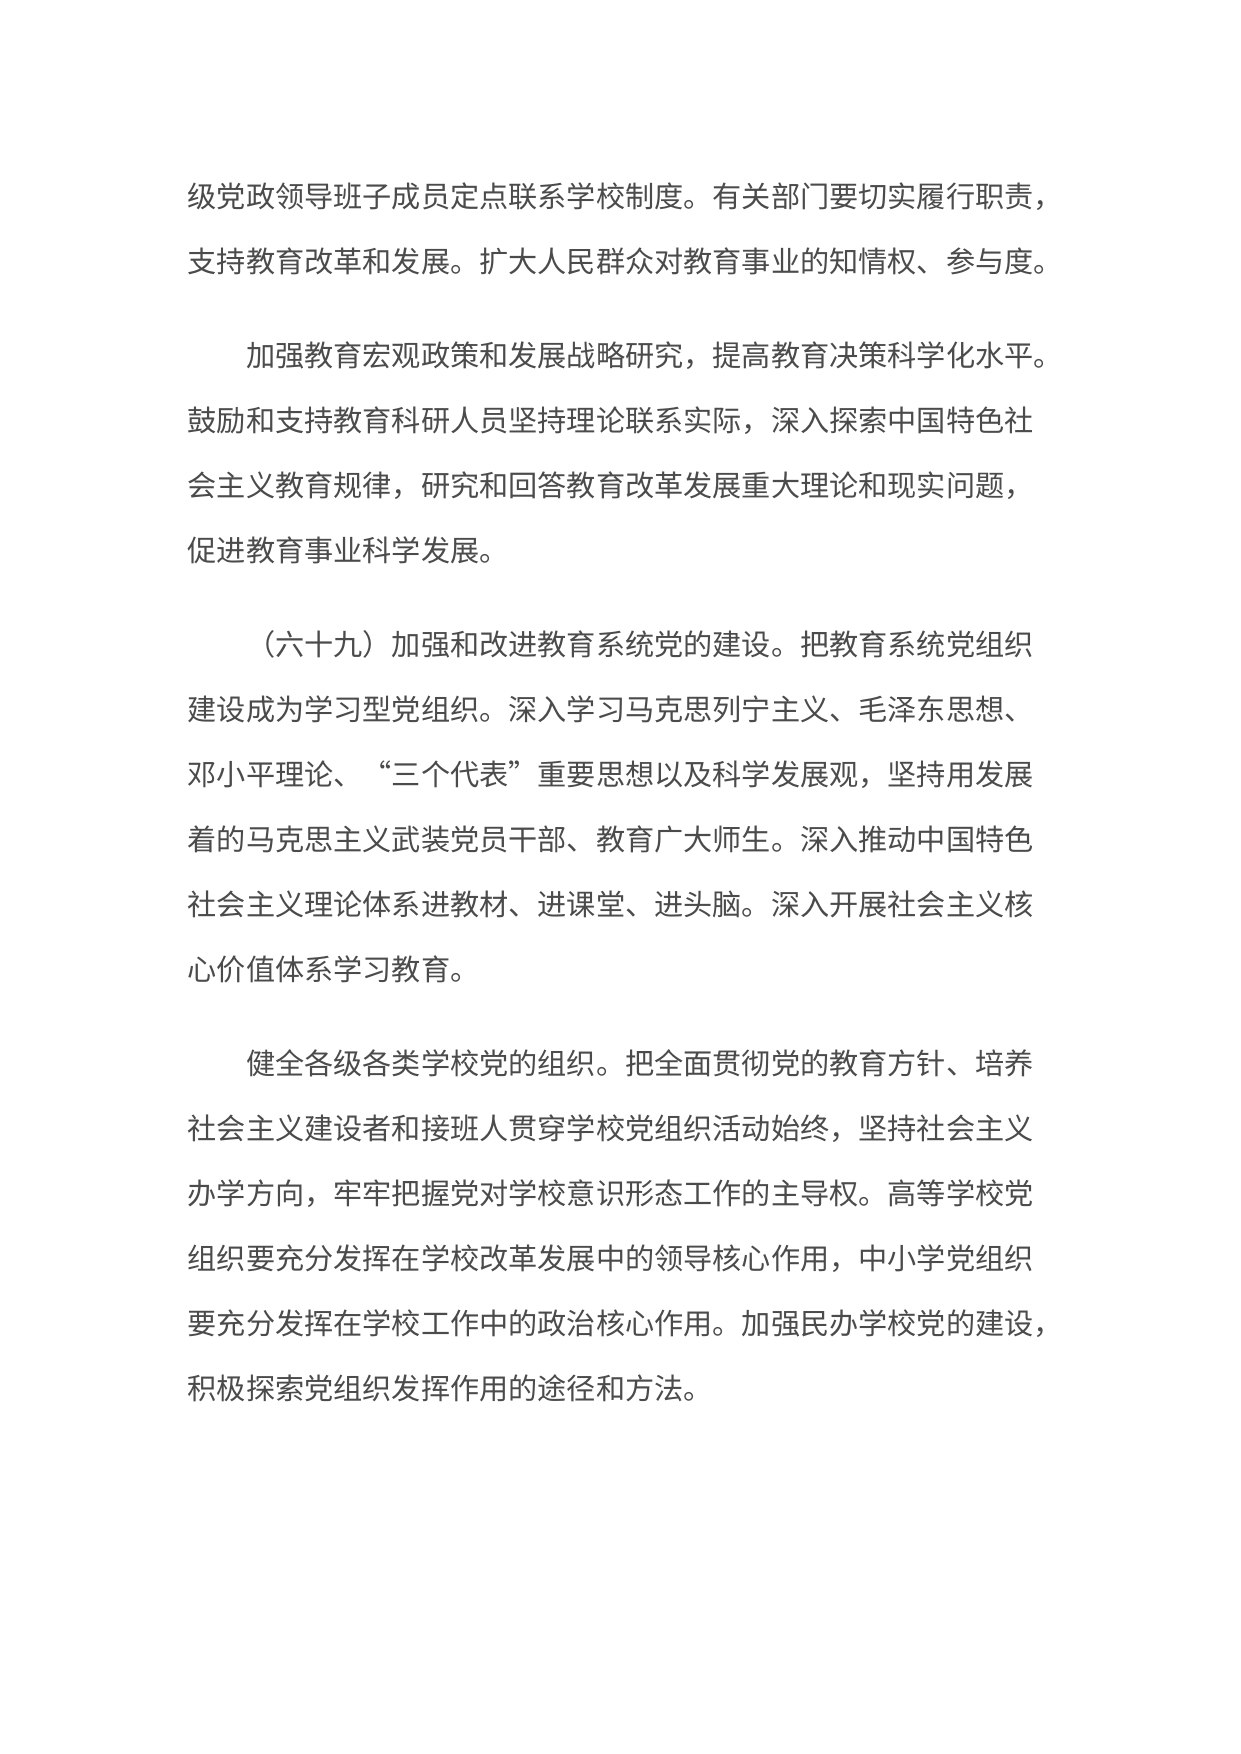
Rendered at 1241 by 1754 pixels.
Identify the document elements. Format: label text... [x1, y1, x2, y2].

text 加强教育宏观政策和发展战略研究，提高教育决策科学化水平。鼓励和支持教育科研人员坚持理论联系实际，深入探索中国特色社会主义教育规律，研究和回答教育改革发展重大理论和现实问题，促进教育事业科学发展。 [187, 321, 1053, 581]
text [187, 162, 1053, 292]
text 健全各级各类学校党的组织。把全面贯彻党的教育方针、培养社会主义建设者和接班人贯穿学校党组织活动始终，坚持社会主义办学方向，牢牢把握党对学校意识形态工作的主导权。高等学校党组织要充分发挥在学校改革发展中的领导核心作用，中小学党组织要充分发挥在学校工作中的政治核心作用。加强民办学校党的建设，积极探索党组织发挥作用的途径和方法。 [187, 1029, 1053, 1419]
text （六十九）加强和改进教育系统党的建设。把教育系统党组织建设成为学习型党组织。深入学习马克思列宁主义、毛泽东思想、邓小平理论、“三个代表”重要思想以及科学发展观，坚持用发展着的马克思主义武装党员干部、教育广大师生。深入推动中国特色社会主义理论体系进教材、进课堂、进头脑。深入开展社会主义核心价值体系学习教育。 [187, 610, 1053, 1000]
